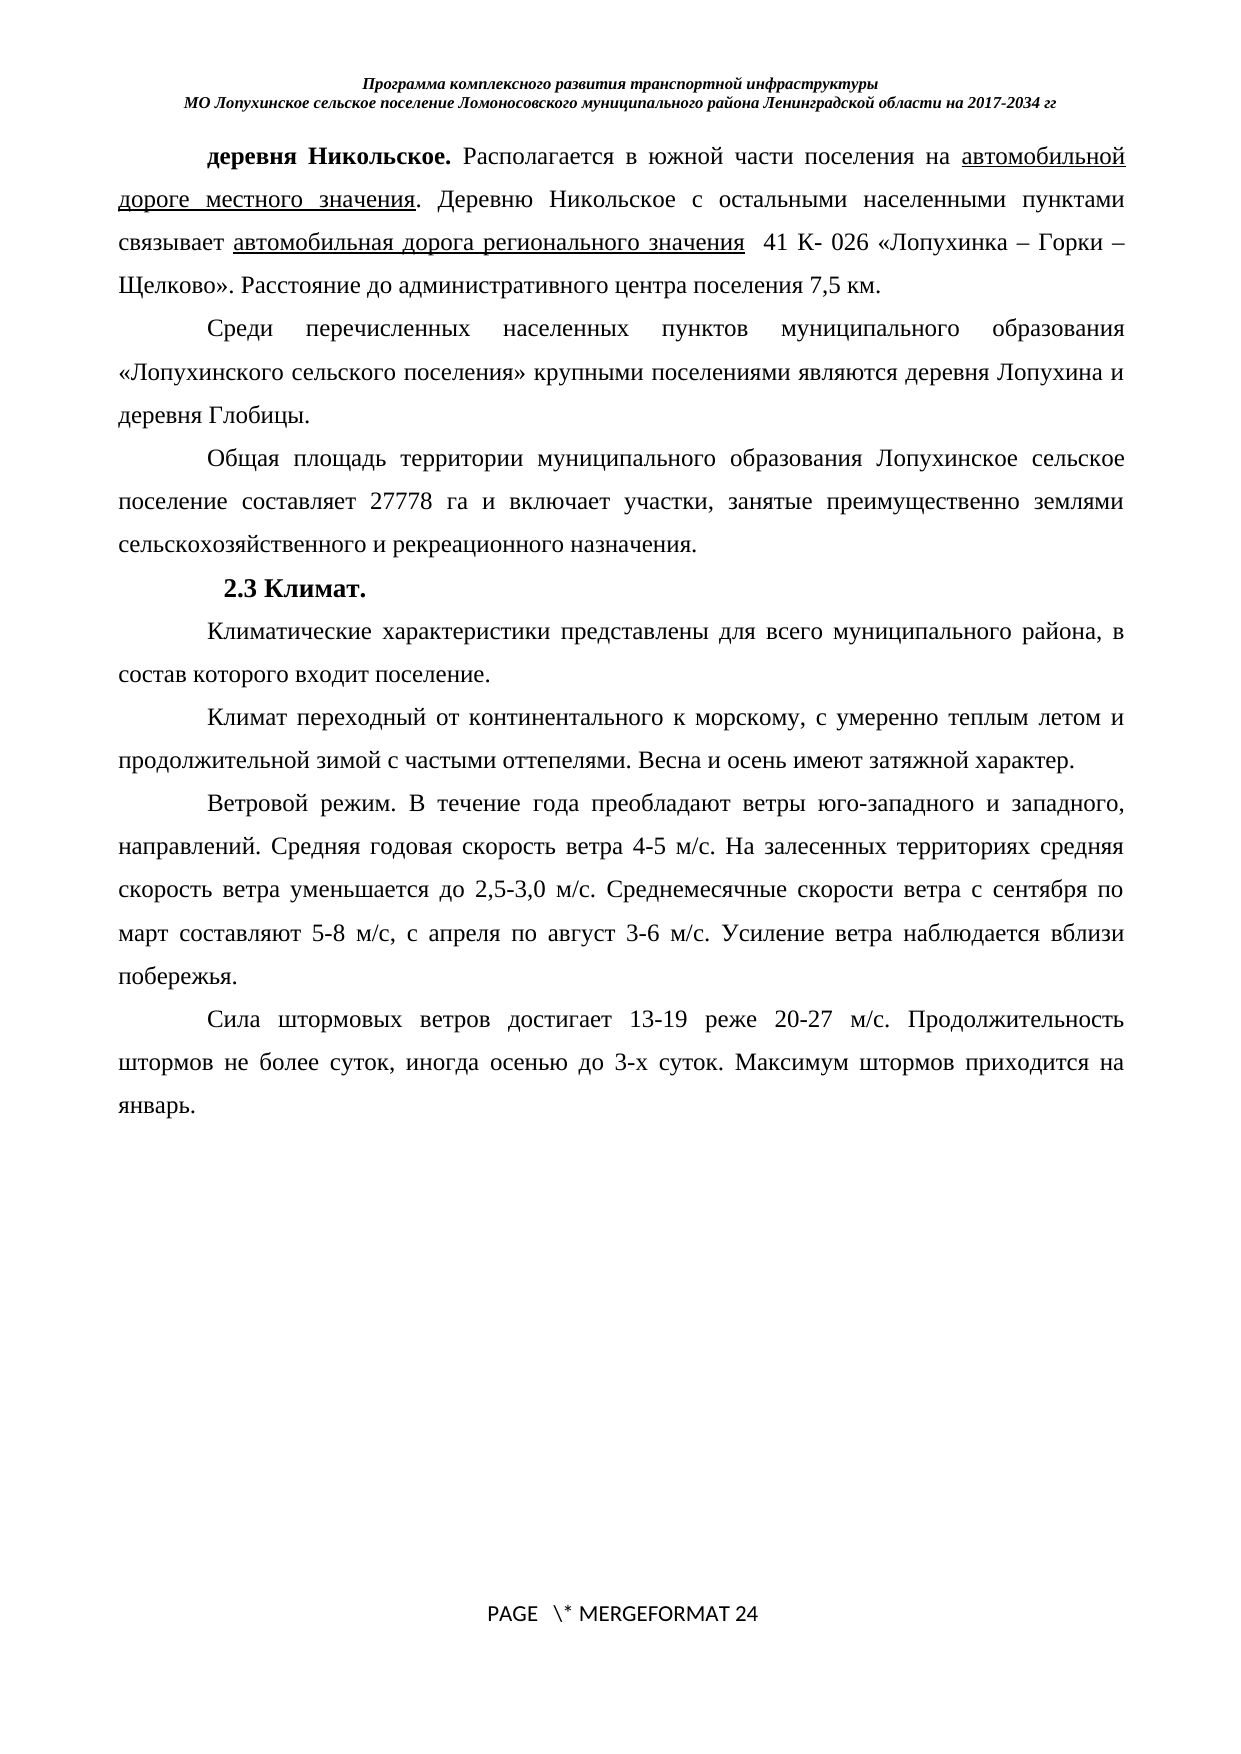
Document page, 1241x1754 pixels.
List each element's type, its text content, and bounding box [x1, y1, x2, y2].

text Ветровой режим. В течение года преобладают ветры юго-западного и западного, направлений. Средняя годовая скорость ветра 4-5 м/с. На залесенных территориях средняя скорость ветра уменьшается до 2,5-3,0 м/с. Среднемесячные скорости ветра с сентября по март составляют 5-8 м/с, с апреля по август 3-6 м/с. Усиление ветра наблюдается вблизи побережья. [118, 788, 1125, 989]
text Среди перечисленных населенных пунктов муниципального образования «Лопухинского сельского поселения» крупными поселениями являются деревня Лопухина и деревня Глобицы. [118, 313, 1125, 428]
text Климатические характеристики представлены для всего муниципального района, в состав которого входит поселение. [118, 616, 1125, 688]
text Общая площадь территории муниципального образования Лопухинское сельское поселение составляет 27778 га и включает участки, занятые преимущественно землями сельскохозяйственного и рекреационного назначения. [118, 443, 1125, 558]
text Климат переходный от континентального к морскому, с умеренно теплым летом и продолжительной зимой с частыми оттепелями. Весна и осень имеют затяжной характер. [118, 702, 1125, 774]
text Сила штормовых ветров достигает 13-19 реже 20-27 м/с. Продолжительность штормов не более суток, иногда осенью до 3-х суток. Максимум штормов приходится на январь. [118, 1004, 1125, 1119]
text деревня Никольское. Располагается в южной части поселения на автомобильной дороге местного значения. Деревню Никольское с остальными населенными пунктами связывает автомобильная дорога регионального значения 41 К- 026 «Лопухинка – Горки – Щелково». Расстояние до административного центра поселения 7,5 км. [118, 141, 1125, 299]
text 2.3 Климат. [118, 572, 1122, 603]
